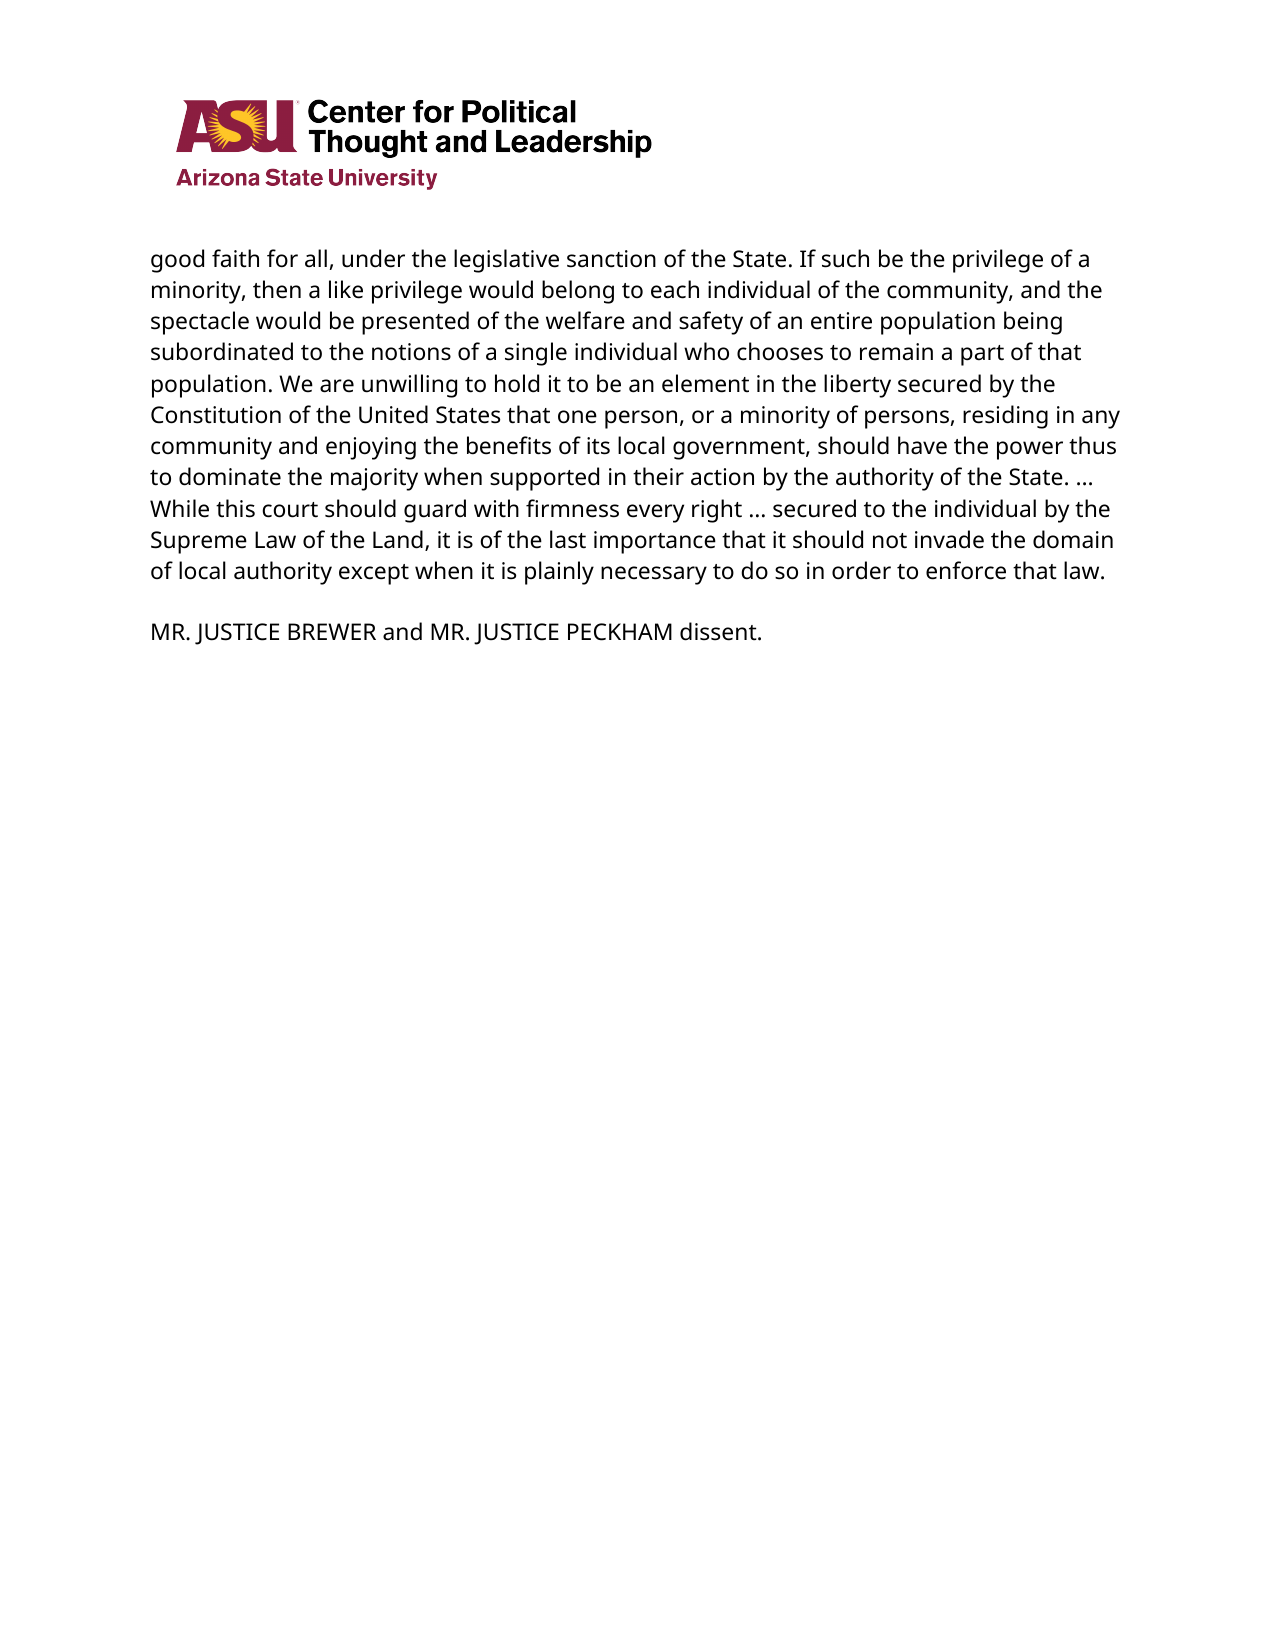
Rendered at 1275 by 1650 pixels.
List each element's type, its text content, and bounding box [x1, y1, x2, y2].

text MR. JUSTICE BREWER and MR. JUSTICE PECKHAM dissent. [150, 616, 1125, 647]
picture [150, 75, 677, 212]
